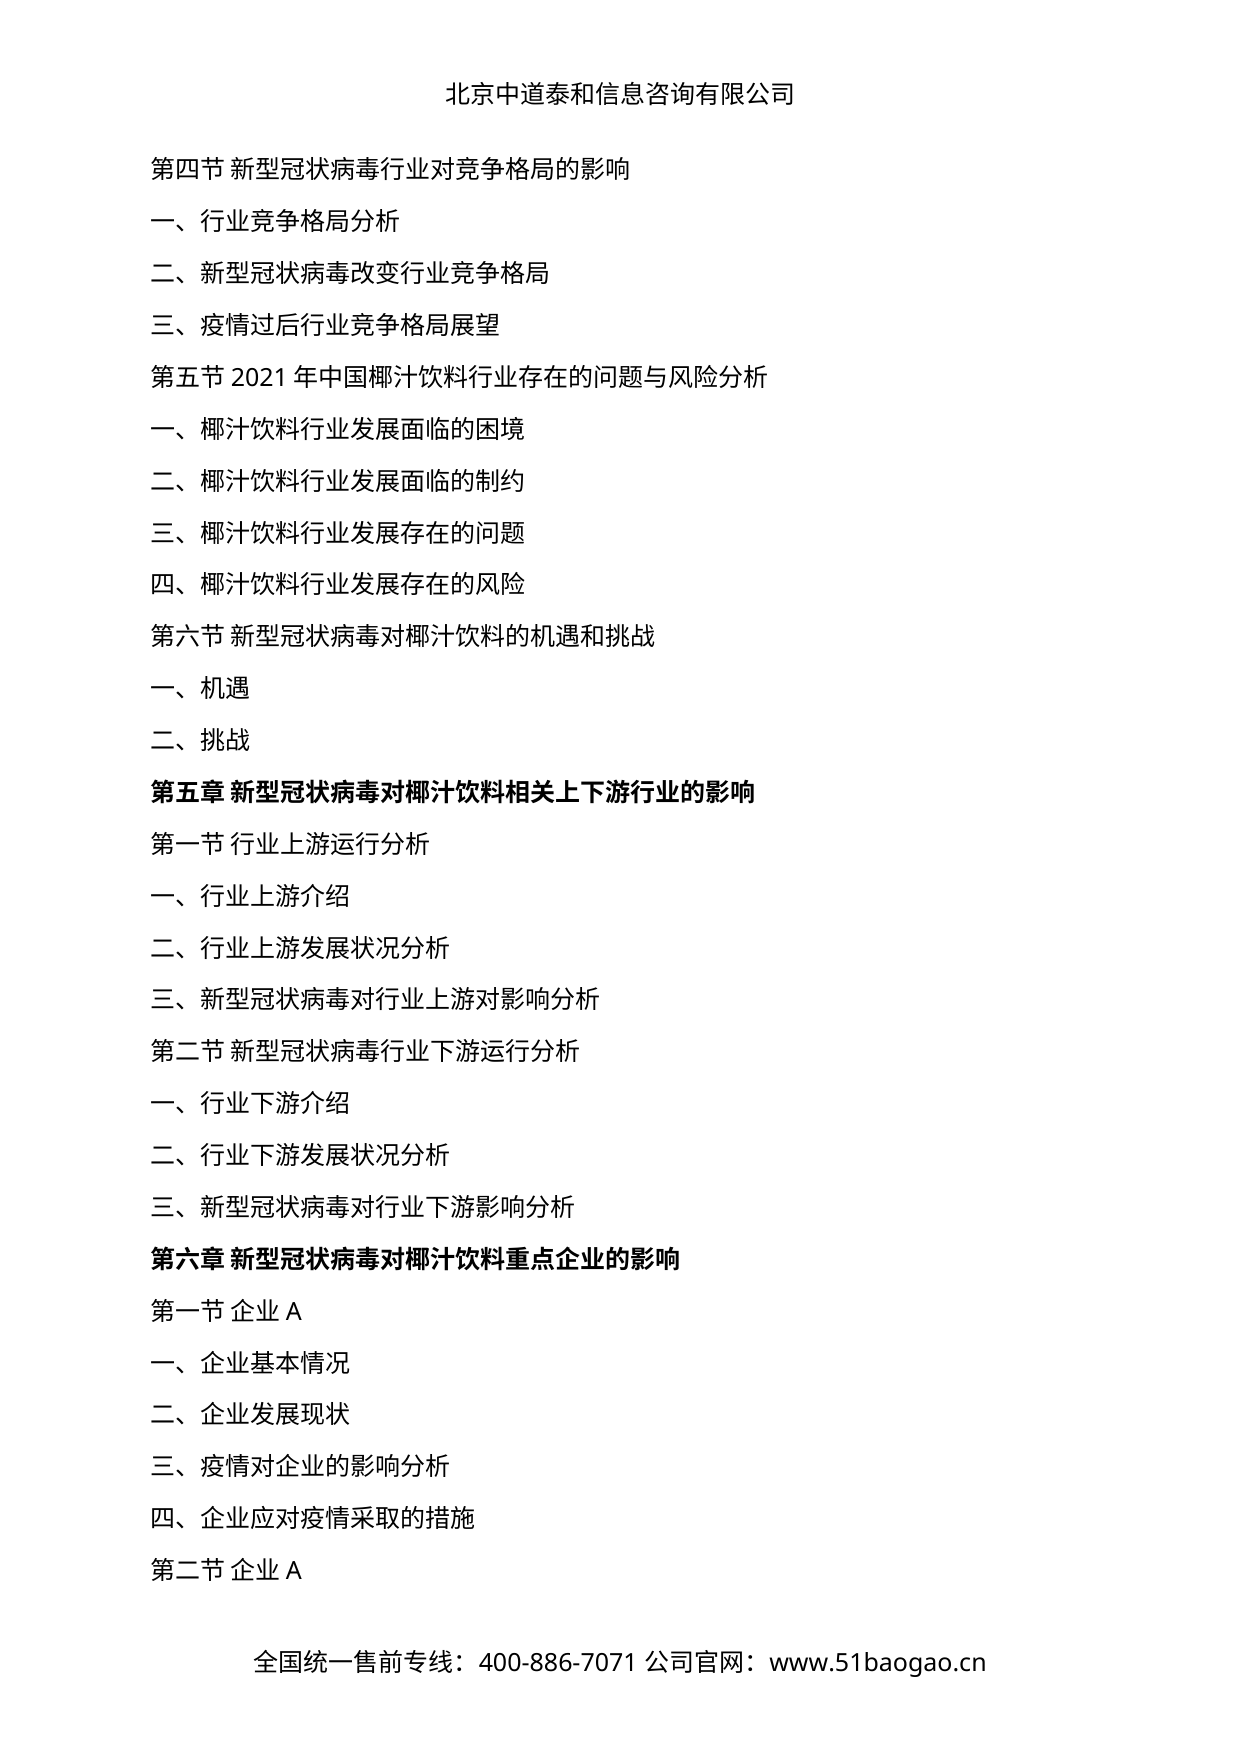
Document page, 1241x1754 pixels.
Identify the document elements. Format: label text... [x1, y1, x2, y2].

text 三、新型冠状病毒对行业下游影响分析 [150, 1187, 1090, 1224]
text 四、椰汁饮料行业发展存在的风险 [150, 565, 1090, 601]
text 第六节 新型冠状病毒对椰汁饮料的机遇和挑战 [150, 617, 1090, 653]
text 三、疫情对企业的影响分析 [150, 1447, 1090, 1483]
text 第五节 2021年中国椰汁饮料行业存在的问题与风险分析 [150, 357, 1090, 394]
text 第一节 行业上游运行分析 [150, 824, 1090, 861]
text 第一节 企业A [150, 1291, 1090, 1327]
text 二、挑战 [150, 721, 1090, 757]
text 第二节 新型冠状病毒行业下游运行分析 [150, 1032, 1090, 1068]
text 二、企业发展现状 [150, 1395, 1090, 1431]
text 四、企业应对疫情采取的措施 [150, 1499, 1090, 1535]
text 一、机遇 [150, 669, 1090, 705]
text 三、疫情过后行业竞争格局展望 [150, 306, 1090, 342]
text 第五章 新型冠状病毒对椰汁饮料相关上下游行业的影响 [150, 772, 1090, 809]
text 一、行业下游介绍 [150, 1084, 1090, 1120]
text 二、新型冠状病毒改变行业竞争格局 [150, 254, 1090, 290]
text 三、椰汁饮料行业发展存在的问题 [150, 513, 1090, 549]
text 第四节 新型冠状病毒行业对竞争格局的影响 [150, 150, 1090, 186]
text 一、椰汁饮料行业发展面临的困境 [150, 409, 1090, 446]
text 第六章 新型冠状病毒对椰汁饮料重点企业的影响 [150, 1239, 1090, 1276]
text 一、行业竞争格局分析 [150, 202, 1090, 238]
text 一、行业上游介绍 [150, 876, 1090, 912]
text 三、新型冠状病毒对行业上游对影响分析 [150, 980, 1090, 1016]
text 二、行业下游发展状况分析 [150, 1136, 1090, 1172]
text 第二节 企业A [150, 1551, 1090, 1587]
text 一、企业基本情况 [150, 1343, 1090, 1379]
text 二、行业上游发展状况分析 [150, 928, 1090, 964]
text 二、椰汁饮料行业发展面临的制约 [150, 461, 1090, 497]
